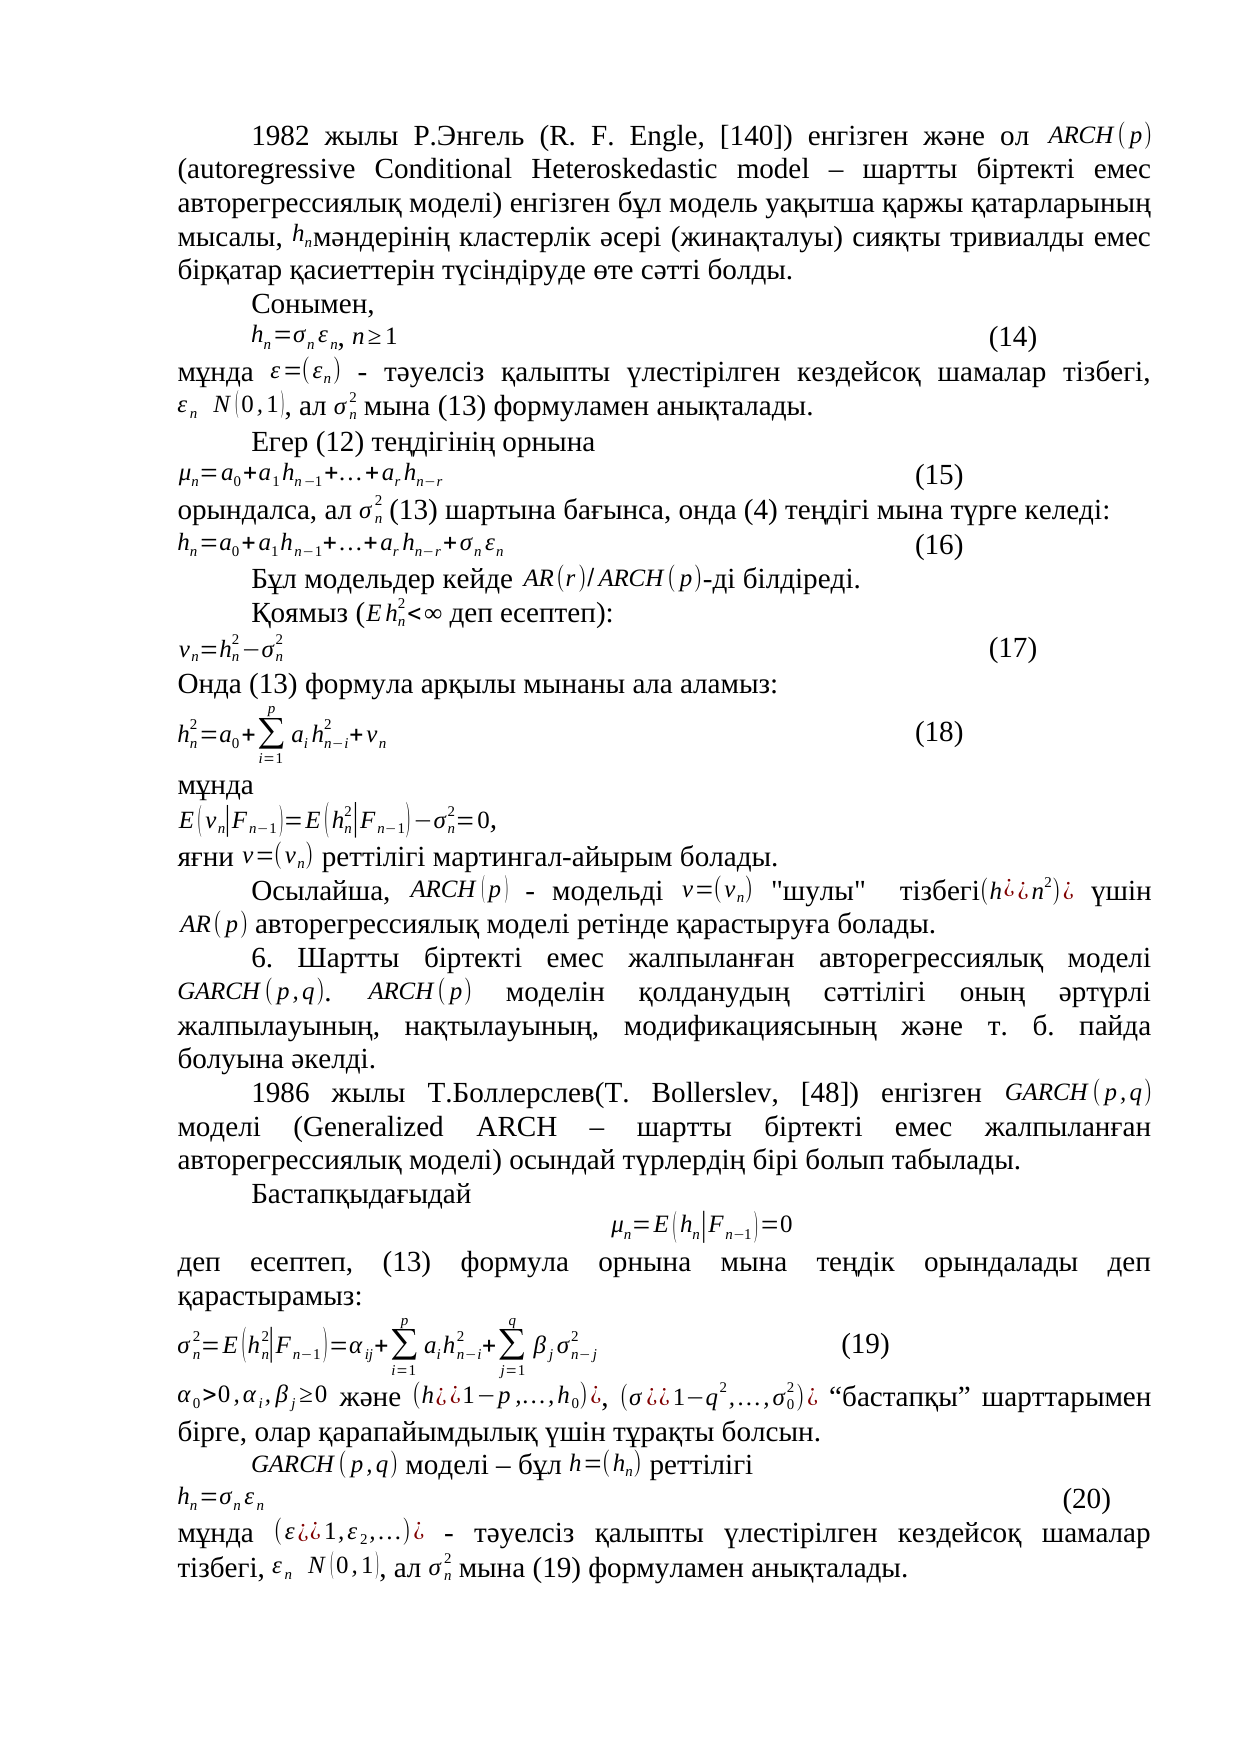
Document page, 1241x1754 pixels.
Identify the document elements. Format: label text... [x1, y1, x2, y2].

text 1986 жылы Т.Боллерслев(T. Bollerslev, [48]) енгізген моделі (Generalized ARCH – шартты біртекті емес жалпыланған авторегрессиялық моделі) осындай түрлердің бірі болып табылады. [177, 1075, 1152, 1176]
text (20) [177, 1481, 1152, 1516]
text 1982 жылы Р.Энгель (R. F. Engle, [140]) енгізген және ол (autoregressive Conditional Heteroskedastic model – шартты біртекті емес авторегрессиялық моделі) енгізген бұл модель уақытша қаржы қатарларының мысалы, мәндерінің кластерлік әсері (жинақталуы) сияқты тривиалды емес бірқатар қасиеттерін түсіндіруде өте сәтті болды. [177, 118, 1152, 286]
text Осылайша, - модельді "шулы" тізбегі үшін авторегрессиялық моделі ретінде қарастыруға болады. [177, 873, 1152, 941]
text 6. Шартты біртекті емес жалпыланған авторегрессиялық моделі . моделін қолданудың сәттілігі оның әртүрлі жалпылауының, нақтылауының, модификациясының және т. б. пайда болуына әкелді. [177, 941, 1152, 1075]
text және , “бастапқы” шарттарымен бірге, олар қарапайымдылық үшін тұрақты болсын. [177, 1378, 1152, 1447]
text Бұл модельдер кейде -ді білдіреді. [177, 561, 1152, 595]
text деп есептеп, (13) формула орнына мына теңдік орындалады деп қарастырамыз: [177, 1244, 1152, 1311]
text , (14) [177, 319, 1152, 354]
text (17) [177, 630, 1152, 666]
text Бастапқыдағыдай [177, 1176, 1152, 1209]
text (15) [177, 457, 1152, 492]
text мұнда - тәуелсіз қалыпты үлестірілген кездейсоқ шамалар тізбегі, , ал мына (13) формуламен анықталады. [177, 354, 1152, 424]
text (18) [177, 700, 1152, 767]
text (19) [177, 1311, 1152, 1378]
text яғни реттілігі мартингал-айырым болады. [177, 839, 1152, 873]
text мұнда [177, 767, 1152, 801]
text Сонымен, [177, 286, 1152, 319]
text , [177, 801, 1152, 839]
text (16) [177, 527, 1152, 561]
text моделі – бұл реттілігі [177, 1447, 1152, 1481]
text Онда (13) формула арқылы мынаны ала аламыз: [177, 666, 1152, 700]
text мұнда - тәуелсіз қалыпты үлестірілген кездейсоқ шамалар тізбегі, , ал мына (19) формуламен анықталады. [177, 1516, 1152, 1584]
text Егер (12) теңдігінің орнына [177, 424, 1152, 457]
text Қоямыз ( деп есептеп): [177, 595, 1152, 630]
text орындалса, ал (13) шартына бағынса, онда (4) теңдігі мына түрге келеді: [177, 492, 1152, 527]
